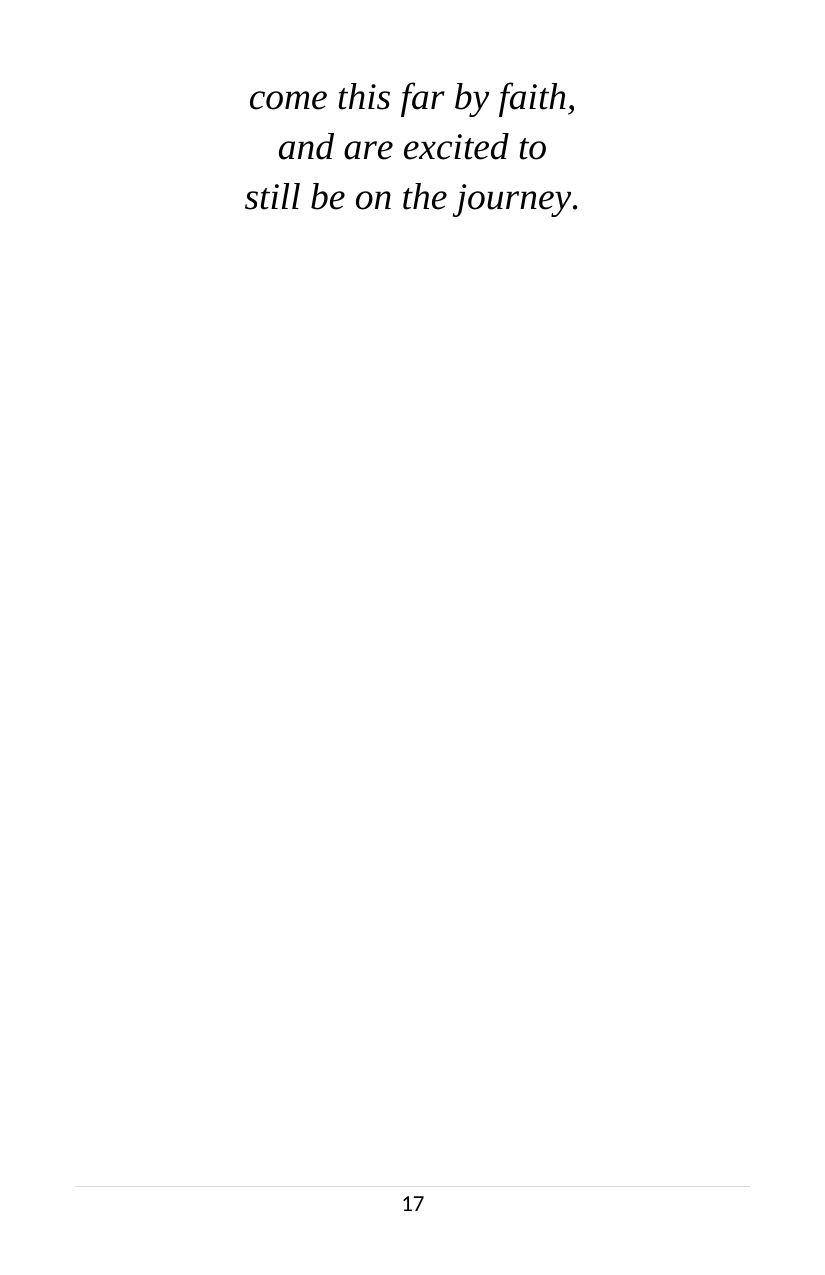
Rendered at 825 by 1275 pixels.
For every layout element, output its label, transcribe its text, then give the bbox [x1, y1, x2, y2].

text come this far by faith, [75, 75, 750, 118]
text still be on the journey. [75, 174, 750, 217]
text and are excited to [75, 124, 750, 168]
